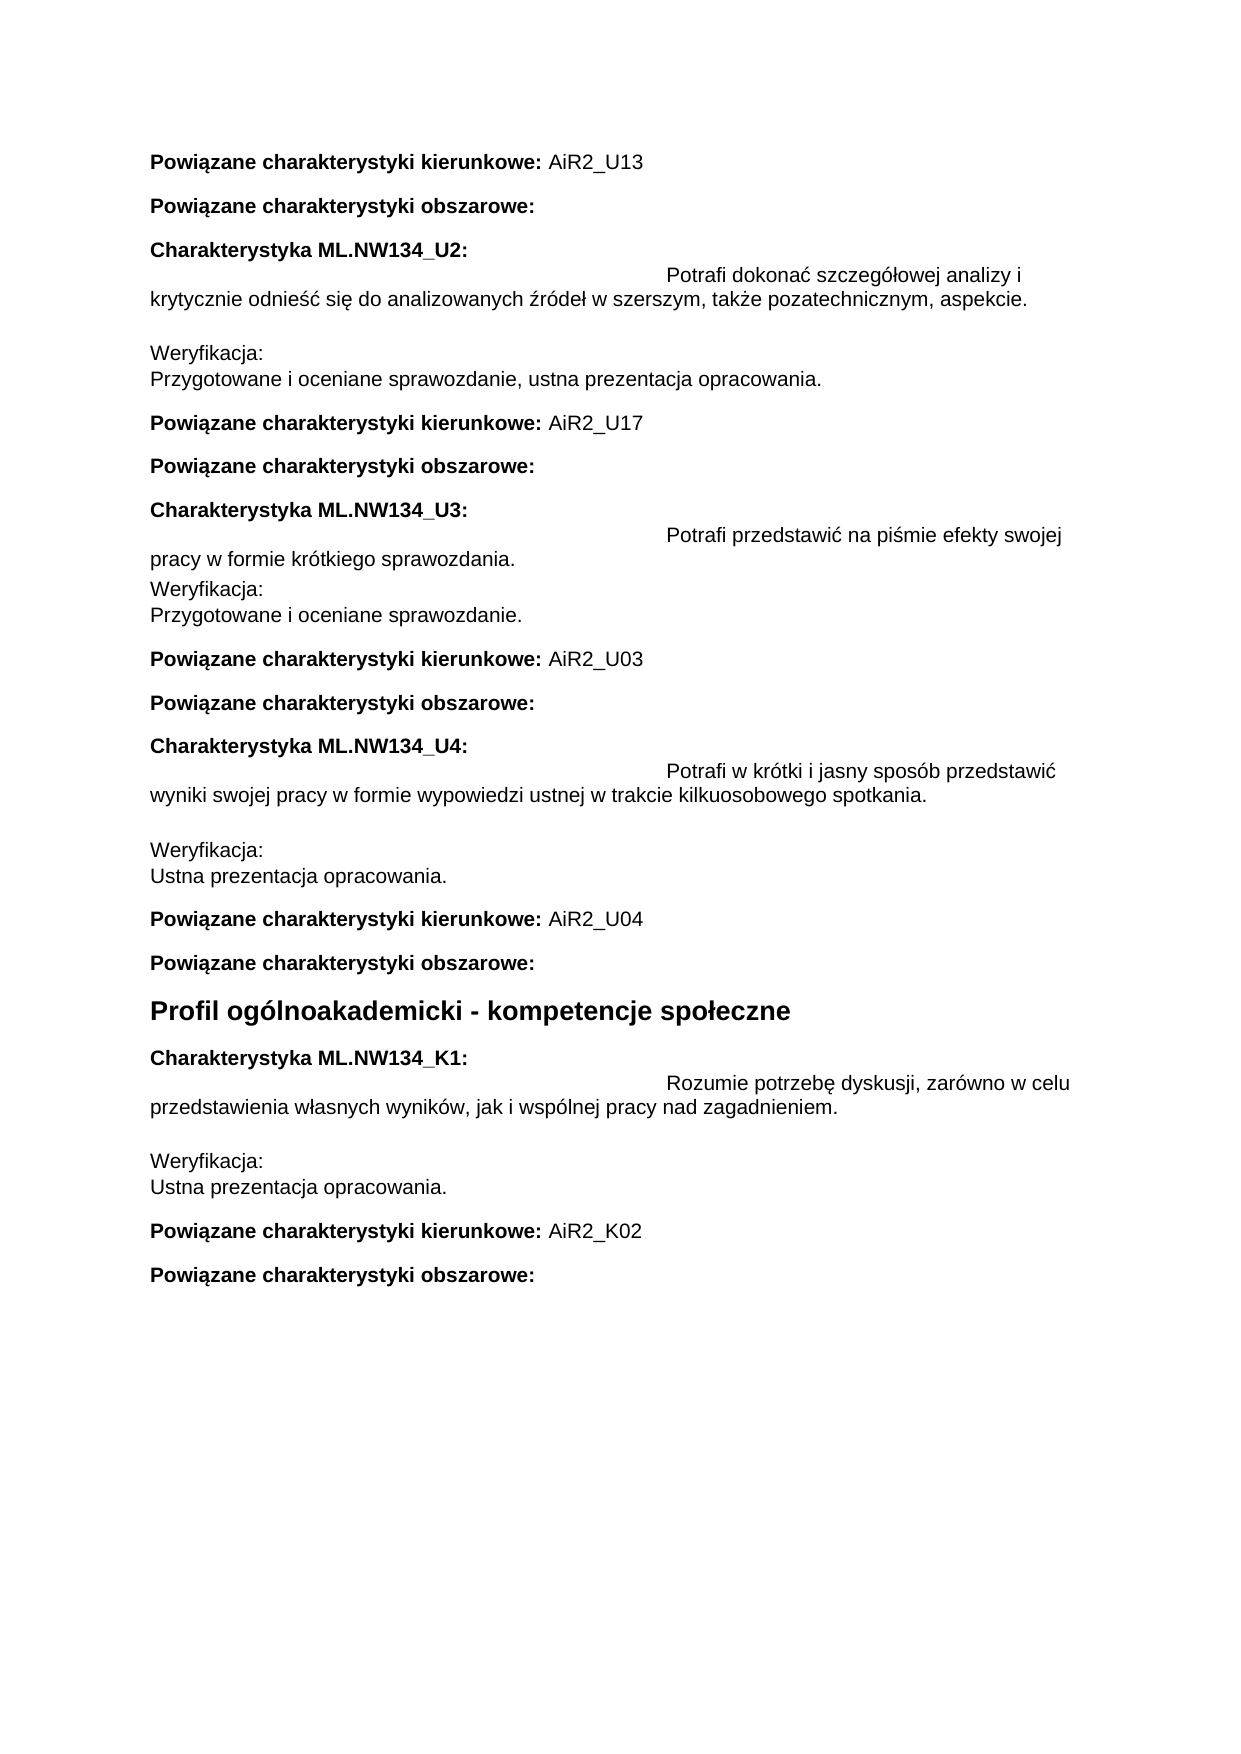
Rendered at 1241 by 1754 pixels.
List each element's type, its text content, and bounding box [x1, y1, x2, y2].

text Charakterystyka ML.NW134_U2: [150, 237, 1090, 261]
text Rozumie potrzebę dyskusji, zarówno w celu przedstawienia własnych wyników, jak i wspólnej pracy nad zagadnieniem. [150, 1071, 1090, 1143]
text Potrafi w krótki i jasny sposób przedstawić wyniki swojej pracy w formie wypowiedzi ustnej w trakcie kilkuosobowego spotkania. [150, 759, 1090, 831]
text Potrafi przedstawić na piśmie efekty swojej pracy w formie krótkiego sprawozdania. [150, 523, 1090, 571]
text Charakterystyka ML.NW134_U3: [150, 498, 1090, 522]
text Charakterystyka ML.NW134_U4: [150, 734, 1090, 758]
text Ustna prezentacja opracowania. [150, 863, 1090, 887]
text Weryfikacja: [150, 341, 1090, 364]
text Powiązane charakterystyki kierunkowe: AiR2_U03 [150, 647, 1090, 671]
text Powiązane charakterystyki kierunkowe: AiR2_U04 [150, 907, 1090, 931]
text Powiązane charakterystyki obszarowe: [150, 194, 1090, 218]
text Ustna prezentacja opracowania. [150, 1175, 1090, 1199]
text Weryfikacja: [150, 577, 1090, 601]
text Weryfikacja: [150, 837, 1090, 861]
text Przygotowane i oceniane sprawozdanie. [150, 603, 1090, 627]
text Powiązane charakterystyki obszarowe: [150, 691, 1090, 714]
text Powiązane charakterystyki obszarowe: [150, 951, 1090, 975]
text Powiązane charakterystyki kierunkowe: AiR2_U13 [150, 150, 1090, 174]
text Powiązane charakterystyki kierunkowe: AiR2_K02 [150, 1219, 1090, 1243]
subtitle Profil ogólnoakademicki - kompetencje społeczne [150, 995, 1090, 1026]
text Charakterystyka ML.NW134_K1: [150, 1046, 1090, 1070]
text Powiązane charakterystyki obszarowe: [150, 1262, 1090, 1286]
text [150, 262, 1090, 334]
text Weryfikacja: [150, 1149, 1090, 1173]
text Powiązane charakterystyki obszarowe: [150, 454, 1090, 478]
text Przygotowane i oceniane sprawozdanie, ustna prezentacja opracowania. [150, 367, 1090, 391]
text Powiązane charakterystyki kierunkowe: AiR2_U17 [150, 410, 1090, 434]
